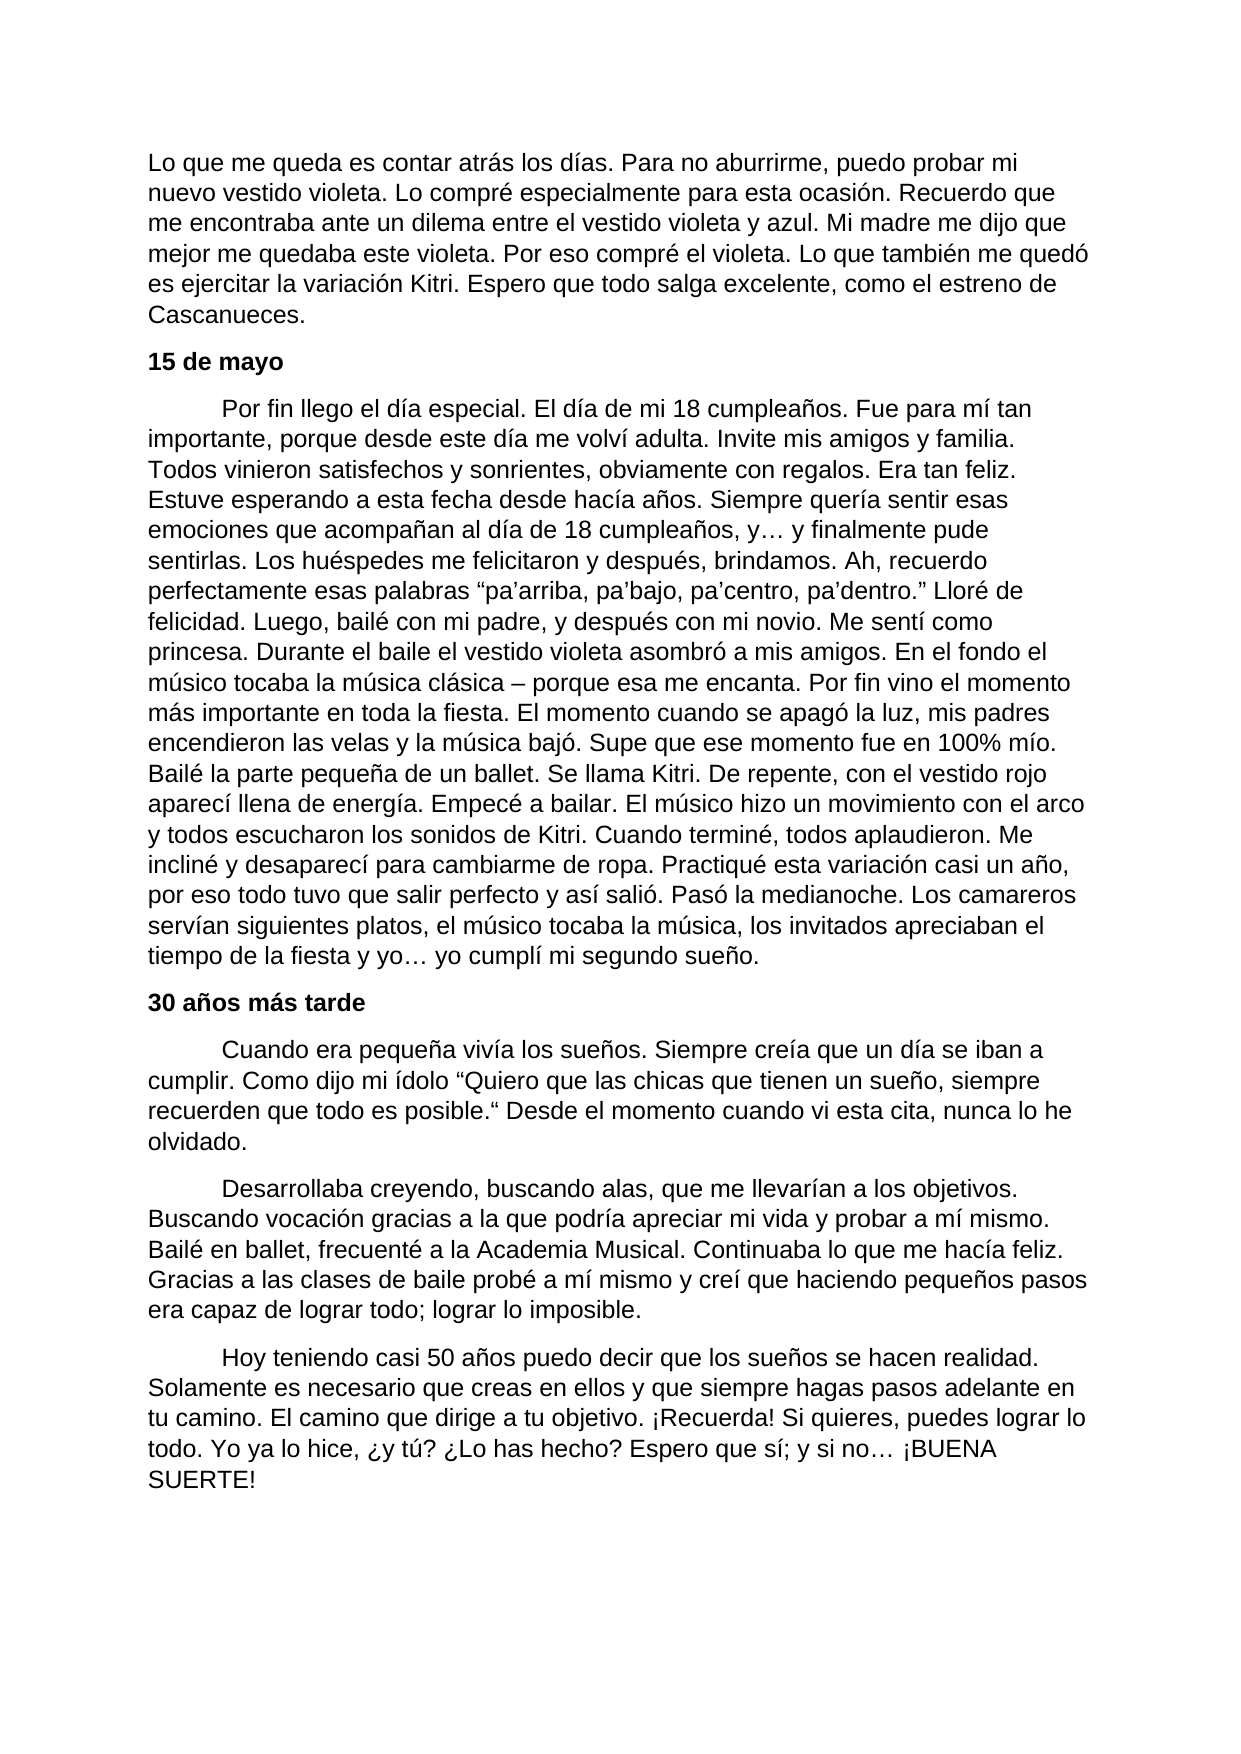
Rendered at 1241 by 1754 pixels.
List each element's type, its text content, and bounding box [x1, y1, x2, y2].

text Por fin llego el día especial. El día de mi 18 cumpleaños. Fue para mí tan importante, porque desde este día me volví adulta. Invite mis amigos y familia. Todos vinieron satisfechos y sonrientes, obviamente con regalos. Era tan feliz. Estuve esperando a esta fecha desde hacía años. Siempre quería sentir esas emociones que acompañan al día de 18 cumpleaños, y… y finalmente pude sentirlas. Los huéspedes me felicitaron y después, brindamos. Ah, recuerdo perfectamente esas palabras “pa’arriba, pa’bajo, pa’centro, pa’dentro.” Lloré de felicidad. Luego, bailé con mi padre, y después con mi novio. Me sentí como princesa. Durante el baile el vestido violeta asombró a mis amigos. En el fondo el músico tocaba la música clásica – porque esa me encanta. Por fin vino el momento más importante en toda la fiesta. El momento cuando se apagó la luz, mis padres encendieron las velas y la música bajó. Supe que ese momento fue en 100% mío. Bailé la parte pequeña de un ballet. Se llama Kitri. De repente, con el vestido rojo aparecí llena de energía. Empecé a bailar. El músico hizo un movimiento con el arco y todos escucharon los sonidos de Kitri. Cuando terminé, todos aplaudieron. Me incliné y desaparecí para cambiarme de ropa. Practiqué esta variación casi un año, por eso todo tuvo que salir perfecto y así salió. Pasó la medianoche. Los camareros servían siguientes platos, el músico tocaba la música, los invitados apreciaban el tiempo de la fiesta y yo… yo cumplí mi segundo sueño. [148, 394, 1093, 970]
text Desarrollaba creyendo, buscando alas, que me llevarían a los objetivos. Buscando vocación gracias a la que podría apreciar mi vida y probar a mí mismo. Bailé en ballet, frecuenté a la Academia Musical. Continuaba lo que me hacía feliz. Gracias a las clases de baile probé a mí mismo y creí que haciendo pequeños pasos era capaz de lograr todo; lograr lo imposible. [148, 1174, 1093, 1324]
text 30 años más tarde [148, 988, 1093, 1017]
text 15 de mayo [148, 347, 1093, 376]
text Hoy teniendo casi 50 años puedo decir que los sueños se hacen realidad. Solamente es necesario que creas en ellos y que siempre hagas pasos adelante en tu camino. El camino que dirige a tu objetivo. ¡Recuerda! Si quieres, puedes lograr lo todo. Yo ya lo hice, ¿y tú? ¿Lo has hecho? Espero que sí; y si no… ¡BUENA SUERTE! [148, 1343, 1093, 1495]
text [148, 148, 1093, 328]
text Cuando era pequeña vivía los sueños. Siempre creía que un día se iban a cumplir. Como dijo mi ídolo “Quiero que las chicas que tienen un sueño, siempre recuerden que todo es posible.“ Desde el momento cuando vi esta cita, nunca lo he olvidado. [148, 1036, 1093, 1156]
